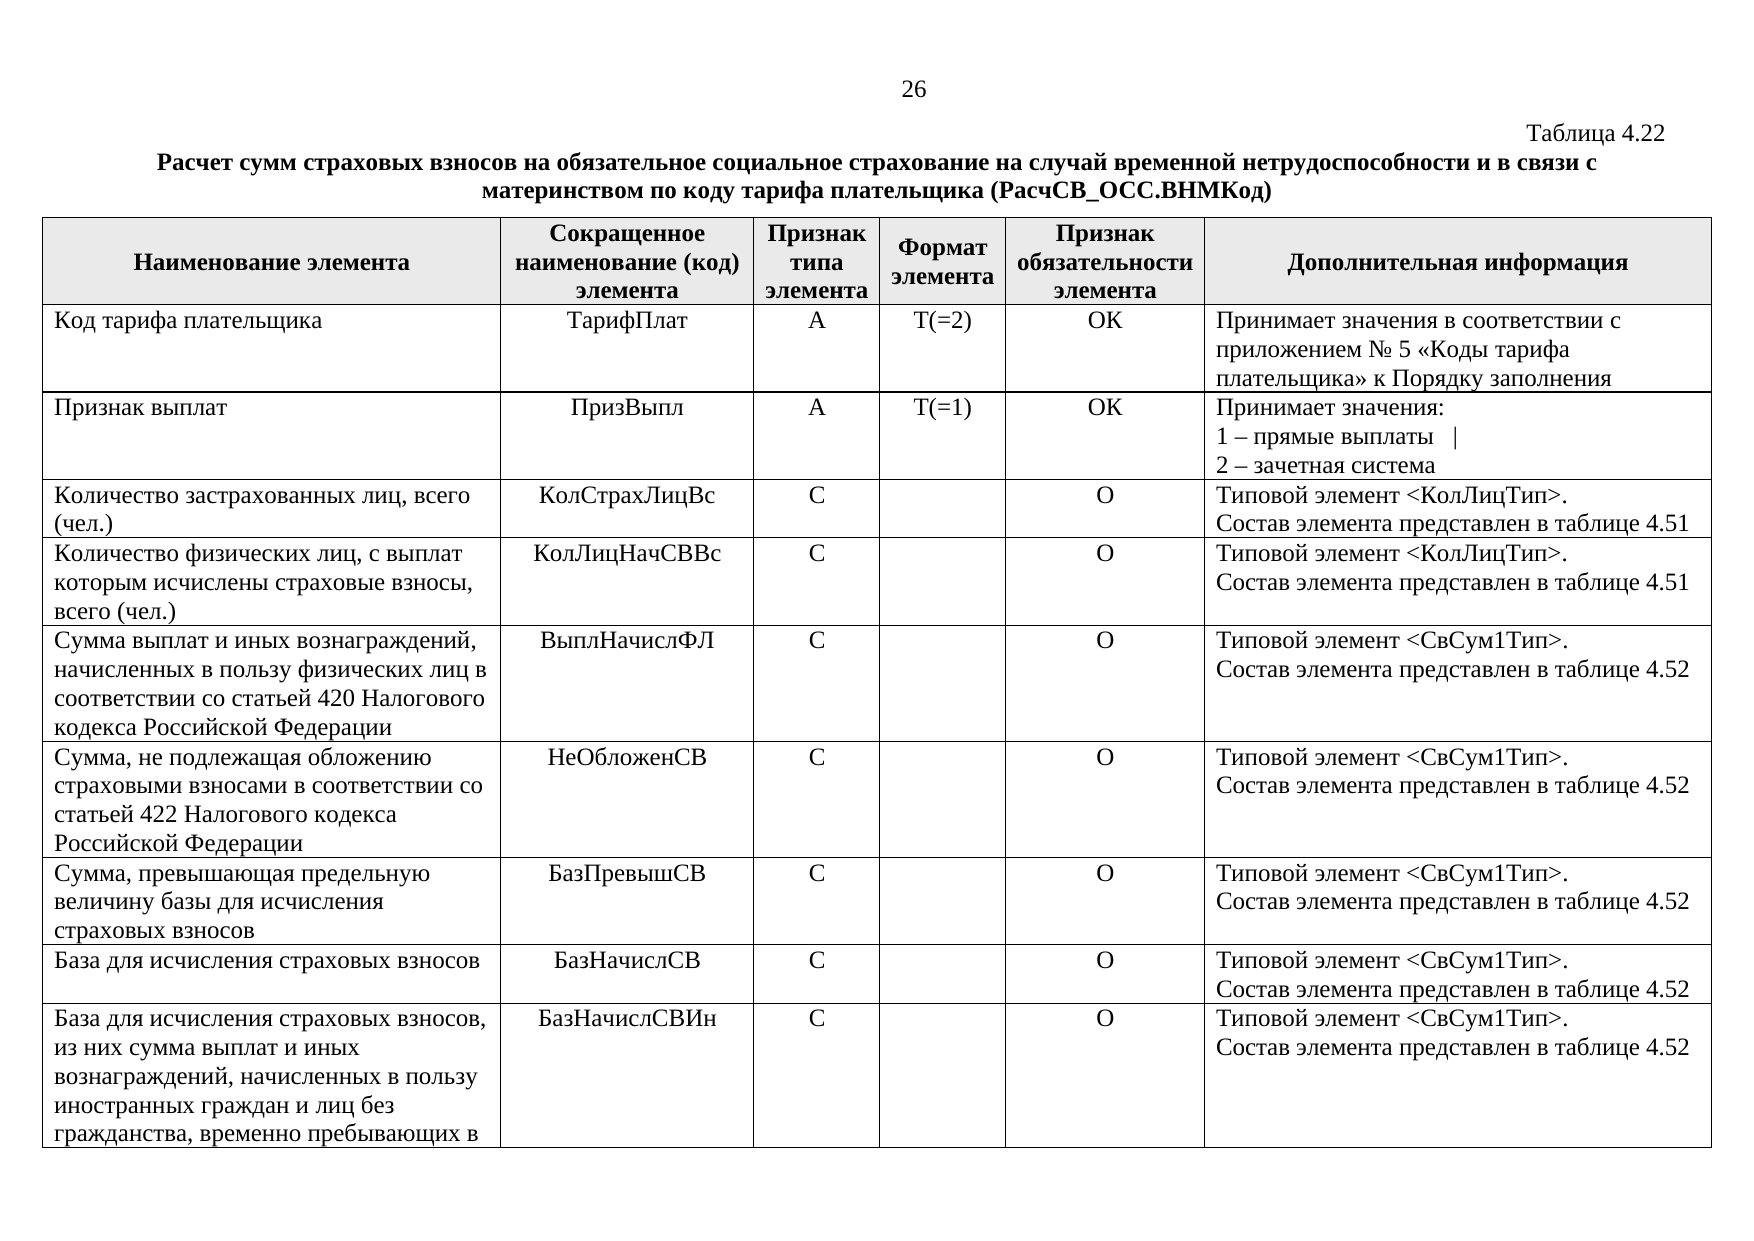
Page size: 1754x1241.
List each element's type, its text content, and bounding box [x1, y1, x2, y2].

table_cell О [1006, 538, 1204, 624]
table_cell ТарифПлат [501, 305, 753, 391]
table_cell О [1006, 626, 1204, 741]
table_cell Типовой элемент <КолЛицТип>. Состав элемента представлен в таблице 4.51 [1205, 538, 1711, 624]
table_cell ПризВыпл [501, 393, 753, 479]
table_cell ОК [1006, 393, 1204, 479]
table_header Дополнительная информация [1205, 218, 1711, 304]
table_cell О [1006, 1004, 1204, 1147]
text Таблица 4.22 [88, 118, 1665, 147]
table_cell БазНачислСВИн [501, 1004, 753, 1147]
table_cell Принимает значения: 1 – прямые выплаты | 2 – зачетная система [1205, 393, 1711, 479]
table_cell КолЛицНачСВВс [501, 538, 753, 624]
table_cell Принимает значения в соответствии с приложением № 5 «Коды тарифа плательщика» к Порядку заполнения [1205, 305, 1711, 391]
table_header Признак типа элемента [754, 218, 879, 304]
table_cell С [754, 742, 879, 857]
table_cell Типовой элемент <СвСум1Тип>. Состав элемента представлен в таблице 4.52 [1205, 858, 1711, 944]
table_cell КолСтрахЛицВс [501, 480, 753, 537]
table_cell ВыплНачислФЛ [501, 626, 753, 741]
table_cell Типовой элемент <СвСум1Тип>. Состав элемента представлен в таблице 4.52 [1205, 742, 1711, 857]
table_cell [880, 742, 1005, 857]
text Расчет сумм страховых взносов на обязательное социальное страхование на случай временной нетрудоспособности и в связи с материнством по коду тарифа плательщика (РасчСВ_ОСС.ВНМКод) [88, 147, 1665, 204]
table_header Признак обязательности элемента [1006, 218, 1204, 304]
table_cell С [754, 538, 879, 624]
table_cell С [754, 626, 879, 741]
table_cell Типовой элемент <СвСум1Тип>. Состав элемента представлен в таблице 4.52 [1205, 626, 1711, 741]
table_header Сокращенное наименование (код) элемента [501, 218, 753, 304]
table_cell ОК [1006, 305, 1204, 391]
table_cell Количество застрахованных лиц, всего (чел.) [43, 480, 500, 537]
table_cell С [754, 1004, 879, 1147]
table_cell Сумма выплат и иных вознаграждений, начисленных в пользу физических лиц в соответствии со статьей 420 Налогового кодекса Российской Федерации [43, 626, 500, 741]
table_cell T(=1) [880, 393, 1005, 479]
table_cell Сумма, превышающая предельную величину базы для исчисления страховых взносов [43, 858, 500, 944]
table_cell Сумма, не подлежащая обложению страховыми взносами в соответствии со статьей 422 Налогового кодекса Российской Федерации [43, 742, 500, 857]
table_cell [880, 480, 1005, 537]
table_cell База для исчисления страховых взносов [43, 945, 500, 1002]
table_cell НеОбложенСВ [501, 742, 753, 857]
table_cell С [754, 945, 879, 1002]
table_header Формат элемента [880, 218, 1005, 304]
table_cell Количество физических лиц, с выплат которым исчислены страховые взносы, всего (чел.) [43, 538, 500, 624]
table_cell [880, 858, 1005, 944]
table_cell A [754, 305, 879, 391]
table_header Наименование элемента [43, 218, 500, 304]
table_cell Код тарифа плательщика [43, 305, 500, 391]
table_cell Типовой элемент <СвСум1Тип>. Состав элемента представлен в таблице 4.52 [1205, 1004, 1711, 1147]
table_cell Признак выплат [43, 393, 500, 479]
table_cell О [1006, 480, 1204, 537]
table_cell T(=2) [880, 305, 1005, 391]
table_cell [880, 538, 1005, 624]
table_cell Типовой элемент <КолЛицТип>. Состав элемента представлен в таблице 4.51 [1205, 480, 1711, 537]
table_cell [880, 1004, 1005, 1147]
table_cell О [1006, 858, 1204, 944]
table_cell О [1006, 742, 1204, 857]
table_cell [880, 626, 1005, 741]
table_cell С [754, 480, 879, 537]
table_cell [880, 945, 1005, 1002]
table_cell С [754, 858, 879, 944]
table_cell Типовой элемент <СвСум1Тип>. Состав элемента представлен в таблице 4.52 [1205, 945, 1711, 1002]
table_cell БазНачислСВ [501, 945, 753, 1002]
table_cell A [754, 393, 879, 479]
table_cell БазПревышСВ [501, 858, 753, 944]
table_cell О [1006, 945, 1204, 1002]
